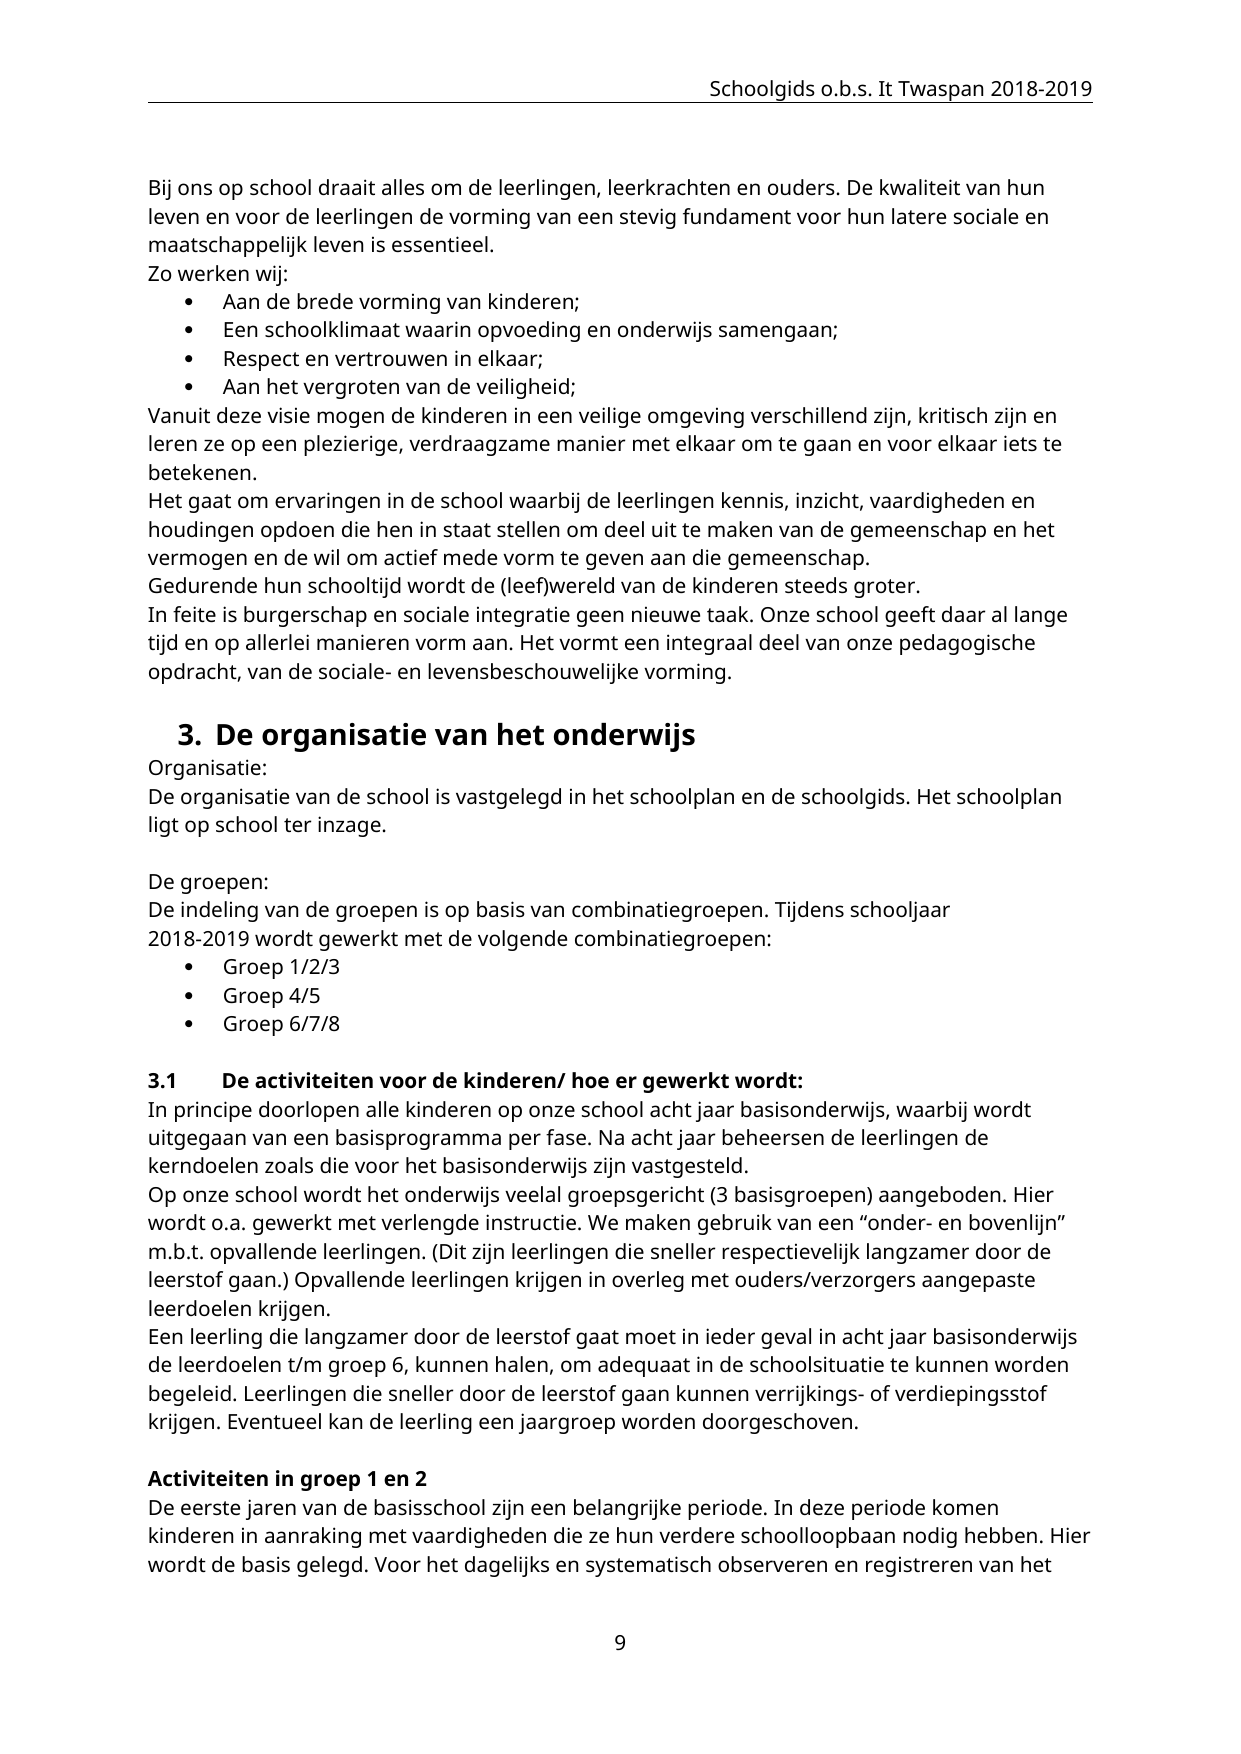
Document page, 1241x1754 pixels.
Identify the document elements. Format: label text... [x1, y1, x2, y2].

text Bij ons op school draait alles om de leerlingen, leerkrachten en ouders. De kwaliteit van hun leven en voor de leerlingen de vorming van een stevig fundament voor hun latere sociale en maatschappelijk leven is essentieel. [148, 173, 1093, 259]
text 2018-2019 wordt gewerkt met de volgende combinatiegroepen: [148, 924, 1093, 952]
text Op onze school wordt het onderwijs veelal groepsgericht (3 basisgroepen) aangeboden. Hier wordt o.a. gewerkt met verlengde instructie. We maken gebruik van een “onder- en bovenlijn” m.b.t. opvallende leerlingen. (Dit zijn leerlingen die sneller respectievelijk langzamer door de leerstof gaan.) Opvallende leerlingen krijgen in overleg met ouders/verzorgers aangepaste leerdoelen krijgen. [148, 1180, 1093, 1322]
text De groepen: [148, 867, 1093, 896]
list Groep 4/5 [185, 981, 1093, 1009]
text Vanuit deze visie mogen de kinderen in een veilige omgeving verschillend zijn, kritisch zijn en leren ze op een plezierige, verdraagzame manier met elkaar om te gaan en voor elkaar iets te betekenen. [148, 401, 1093, 486]
text De indeling van de groepen is op basis van combinatiegroepen. Tijdens schooljaar [148, 896, 1093, 924]
list Een schoolklimaat waarin opvoeding en onderwijs samengaan; [185, 316, 1093, 344]
list Groep 6/7/8 [185, 1009, 1093, 1038]
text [148, 1493, 1093, 1578]
text In principe doorlopen alle kinderen op onze school acht jaar basisonderwijs, waarbij wordt uitgegaan van een basisprogramma per fase. Na acht jaar beheersen de leerlingen de kerndoelen zoals die voor het basisonderwijs zijn vastgesteld. [148, 1095, 1093, 1180]
text Zo werken wij: [148, 259, 1093, 287]
list De organisatie van het onderwijs [177, 714, 1093, 753]
text Een leerling die langzamer door de leerstof gaat moet in ieder geval in acht jaar basisonderwijs de leerdoelen t/m groep 6, kunnen halen, om adequaat in de schoolsituatie te kunnen worden begeleid. Leerlingen die sneller door de leerstof gaan kunnen verrijkings- of verdiepingsstof krijgen. Eventueel kan de leerling een jaargroep worden doorgeschoven. [148, 1322, 1093, 1436]
text Activiteiten in groep 1 en 2 [148, 1464, 1093, 1493]
list Aan het vergroten van de veiligheid; [185, 372, 1093, 401]
text Organisatie: [148, 753, 1093, 782]
text In feite is burgerschap en sociale integratie geen nieuwe taak. Onze school geeft daar al lange tijd en op allerlei manieren vorm aan. Het vormt een integraal deel van onze pedagogische opdracht, van de sociale- en levensbeschouwelijke vorming. [148, 600, 1093, 685]
text Gedurende hun schooltijd wordt de (leef)wereld van de kinderen steeds groter. [148, 572, 1093, 600]
list Groep 1/2/3 [185, 952, 1093, 981]
text Het gaat om ervaringen in de school waarbij de leerlingen kennis, inzicht, vaardigheden en houdingen opdoen die hen in staat stellen om deel uit te maken van de gemeenschap en het vermogen en de wil om actief mede vorm te geven aan die gemeenschap. [148, 486, 1093, 572]
text De organisatie van de school is vastgelegd in het schoolplan en de schoolgids. Het schoolplan ligt op school ter inzage. [148, 782, 1093, 839]
list Respect en vertrouwen in elkaar; [185, 344, 1093, 372]
text 3.1 De activiteiten voor de kinderen/ hoe er gewerkt wordt: [148, 1066, 1093, 1095]
list Aan de brede vorming van kinderen; [185, 287, 1093, 316]
